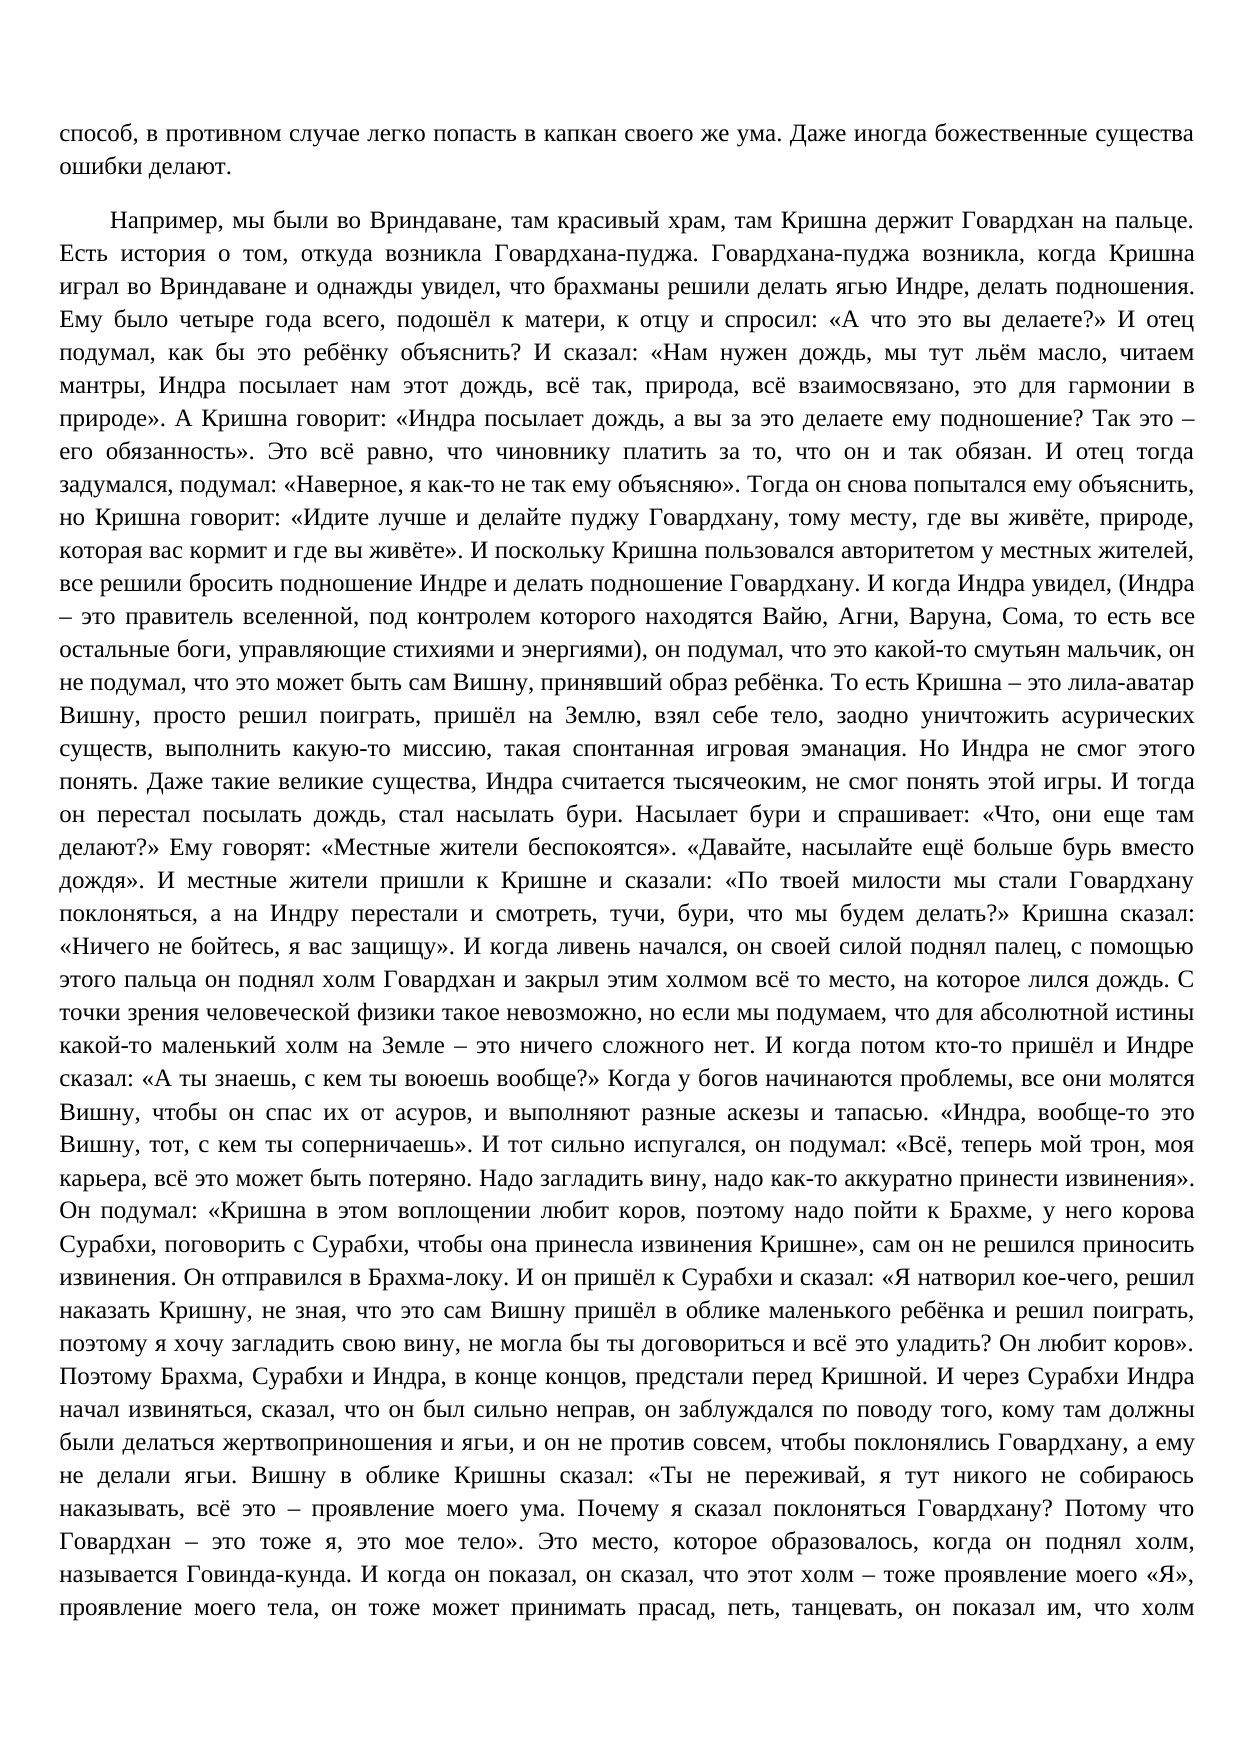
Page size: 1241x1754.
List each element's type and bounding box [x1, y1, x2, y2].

text [59, 118, 1196, 180]
text [59, 205, 1196, 1621]
